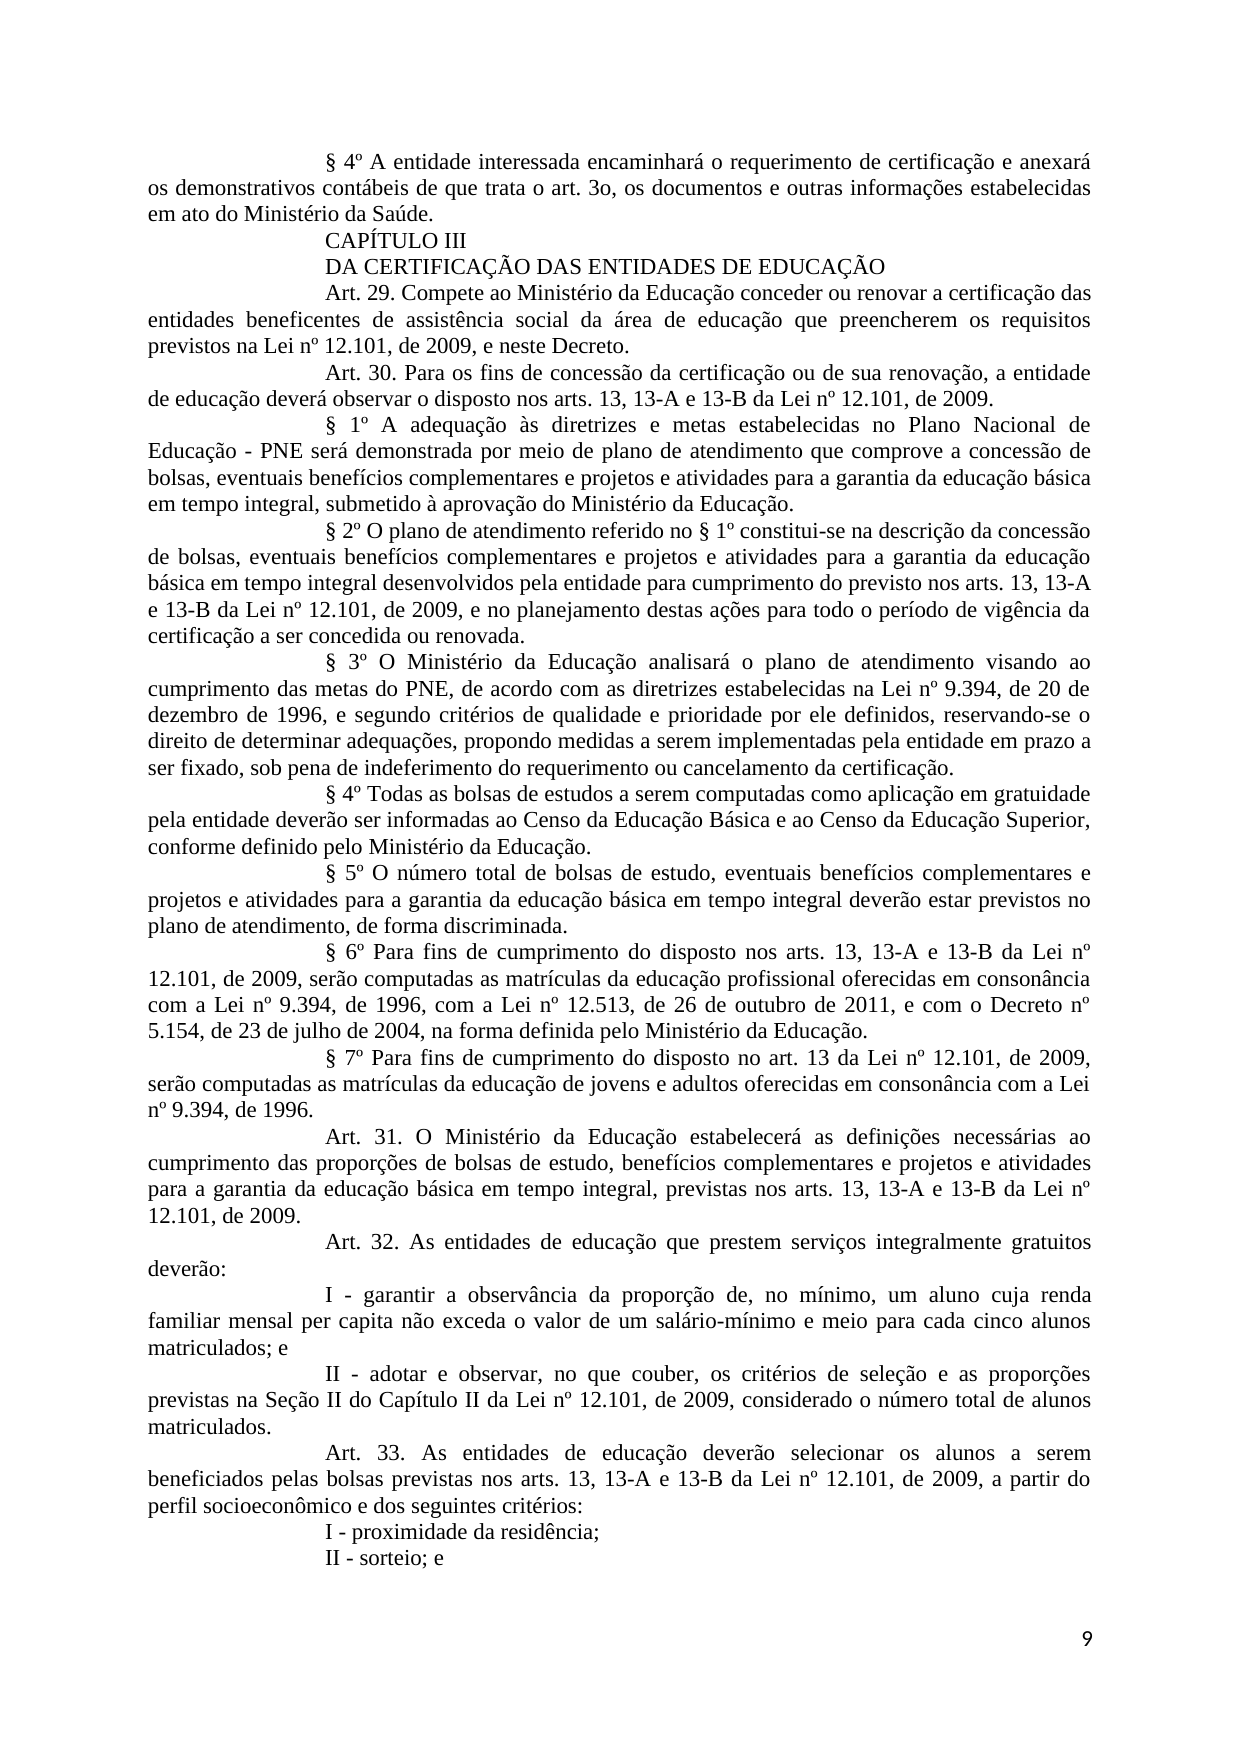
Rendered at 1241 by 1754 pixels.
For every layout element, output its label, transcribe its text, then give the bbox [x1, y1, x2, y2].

text § 3º O Ministério da Educação analisará o plano de atendimento visando ao cumprimento das metas do PNE, de acordo com as diretrizes estabelecidas na Lei nº 9.394, de 20 de dezembro de 1996, e segundo critérios de qualidade e prioridade por ele definidos, reservando-se o direito de determinar adequações, propondo medidas a serem implementadas pela entidade em prazo a ser fixado, sob pena de indeferimento do requerimento ou cancelamento da certificação. [148, 648, 1092, 780]
text § 6º Para fins de cumprimento do disposto nos arts. 13, 13-A e 13-B da Lei nº 12.101, de 2009, serão computadas as matrículas da educação profissional oferecidas em consonância com a Lei nº 9.394, de 1996, com a Lei nº 12.513, de 26 de outubro de 2011, e com o Decreto nº 5.154, de 23 de julho de 2004, na forma definida pelo Ministério da Educação. [148, 938, 1092, 1044]
text DA CERTIFICAÇÃO DAS ENTIDADES DE EDUCAÇÃO [148, 253, 1092, 279]
text I - garantir a observância da proporção de, no mínimo, um aluno cuja renda familiar mensal per capita não exceda o valor de um salário-mínimo e meio para cada cinco alunos matriculados; e [148, 1281, 1092, 1360]
text Art. 31. O Ministério da Educação estabelecerá as definições necessárias ao cumprimento das proporções de bolsas de estudo, benefícios complementares e projetos e atividades para a garantia da educação básica em tempo integral, previstas nos arts. 13, 13-A e 13-B da Lei nº 12.101, de 2009. [148, 1123, 1092, 1228]
text § 4º A entidade interessada encaminhará o requerimento de certificação e anexará os demonstrativos contábeis de que trata o art. 3o, os documentos e outras informações estabelecidas em ato do Ministério da Saúde. [148, 148, 1092, 227]
text CAPÍTULO III [148, 227, 1092, 253]
text Art. 32. As entidades de educação que prestem serviços integralmente gratuitos deverão: [148, 1228, 1092, 1281]
text I - proximidade da residência; [148, 1518, 1092, 1544]
text § 2º O plano de atendimento referido no § 1º constitui-se na descrição da concessão de bolsas, eventuais benefícios complementares e projetos e atividades para a garantia da educação básica em tempo integral desenvolvidos pela entidade para cumprimento do previsto nos arts. 13, 13-A e 13-B da Lei nº 12.101, de 2009, e no planejamento destas ações para todo o período de vigência da certificação a ser concedida ou renovada. [148, 517, 1092, 648]
text Art. 29. Compete ao Ministério da Educação conceder ou renovar a certificação das entidades beneficentes de assistência social da área de educação que preencherem os requisitos previstos na Lei nº 12.101, de 2009, e neste Decreto. [148, 279, 1092, 358]
text Art. 33. As entidades de educação deverão selecionar os alunos a serem beneficiados pelas bolsas previstas nos arts. 13, 13-A e 13-B da Lei nº 12.101, de 2009, a partir do perfil socioeconômico e dos seguintes critérios: [148, 1439, 1092, 1518]
text § 5º O número total de bolsas de estudo, eventuais benefícios complementares e projetos e atividades para a garantia da educação básica em tempo integral deverão estar previstos no plano de atendimento, de forma discriminada. [148, 859, 1092, 938]
text II - sorteio; e [148, 1544, 1092, 1571]
text § 1º A adequação às diretrizes e metas estabelecidas no Plano Nacional de Educação - PNE será demonstrada por meio de plano de atendimento que comprove a concessão de bolsas, eventuais benefícios complementares e projetos e atividades para a garantia da educação básica em tempo integral, submetido à aprovação do Ministério da Educação. [148, 411, 1092, 517]
text II - adotar e observar, no que couber, os critérios de seleção e as proporções previstas na Seção II do Capítulo II da Lei nº 12.101, de 2009, considerado o número total de alunos matriculados. [148, 1360, 1092, 1439]
text § 7º Para fins de cumprimento do disposto no art. 13 da Lei nº 12.101, de 2009, serão computadas as matrículas da educação de jovens e adultos oferecidas em consonância com a Lei nº 9.394, de 1996. [148, 1044, 1092, 1123]
text § 4º Todas as bolsas de estudos a serem computadas como aplicação em gratuidade pela entidade deverão ser informadas ao Censo da Educação Básica e ao Censo da Educação Superior, conforme definido pelo Ministério da Educação. [148, 780, 1092, 859]
text Art. 30. Para os fins de concessão da certificação ou de sua renovação, a entidade de educação deverá observar o disposto nos arts. 13, 13-A e 13-B da Lei nº 12.101, de 2009. [148, 358, 1092, 411]
